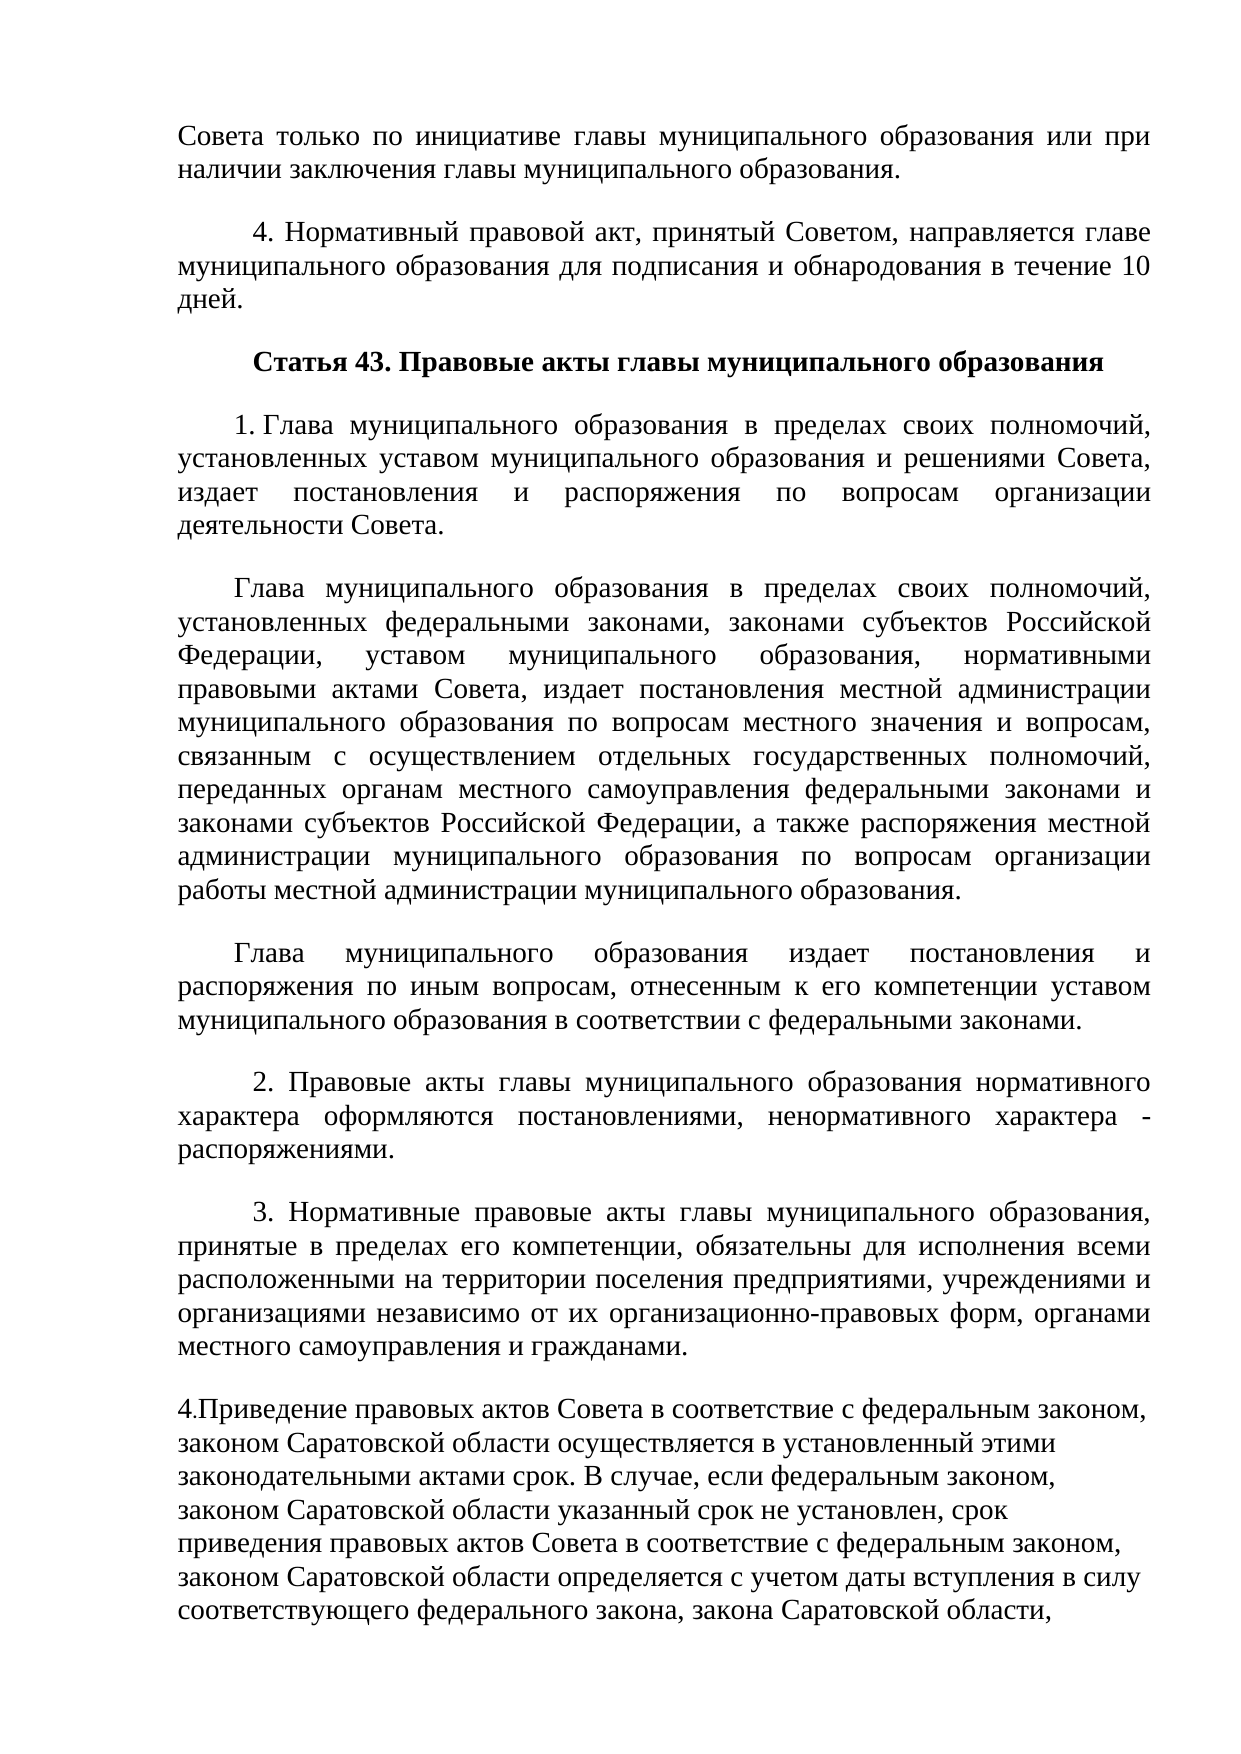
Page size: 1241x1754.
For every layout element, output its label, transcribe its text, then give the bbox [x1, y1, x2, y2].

text Глава муниципального образования издает постановления и распоряжения по иным вопросам, отнесенным к его компетенции уставом муниципального образования в соответствии с федеральными законами. [177, 935, 1152, 1035]
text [177, 1391, 1152, 1626]
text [177, 118, 1152, 185]
text 4. Нормативный правовой акт, принятый Советом, направляется главе муниципального образования для подписания и обнародования в течение 10 дней. [177, 214, 1152, 315]
text Глава муниципального образования в пределах своих полномочий, установленных федеральными законами, законами субъектов Российской Федерации, уставом муниципального образования, нормативными правовыми актами Совета, издает постановления местной администрации муниципального образования по вопросам местного значения и вопросам, связанным с осуществлением отдельных государственных полномочий, переданных органам местного самоуправления федеральными законами и законами субъектов Российской Федерации, а также распоряжения местной администрации муниципального образования по вопросам организации работы местной администрации муниципального образования. [177, 570, 1152, 906]
text Статья 43. Правовые акты главы муниципального образования [177, 344, 1152, 378]
text 1. Глава муниципального образования в пределах своих полномочий, установленных уставом муниципального образования и решениями Совета, издает постановления и распоряжения по вопросам организации деятельности Совета. [177, 407, 1152, 541]
text 3. Нормативные правовые акты главы муниципального образования, принятые в пределах его компетенции, обязательны для исполнения всеми расположенными на территории поселения предприятиями, учреждениями и организациями независимо от их организационно-правовых форм, органами местного самоуправления и гражданами. [177, 1194, 1152, 1362]
text 2. Правовые акты главы муниципального образования нормативного характера оформляются постановлениями, ненормативного характера - распоряжениями. [177, 1064, 1152, 1165]
